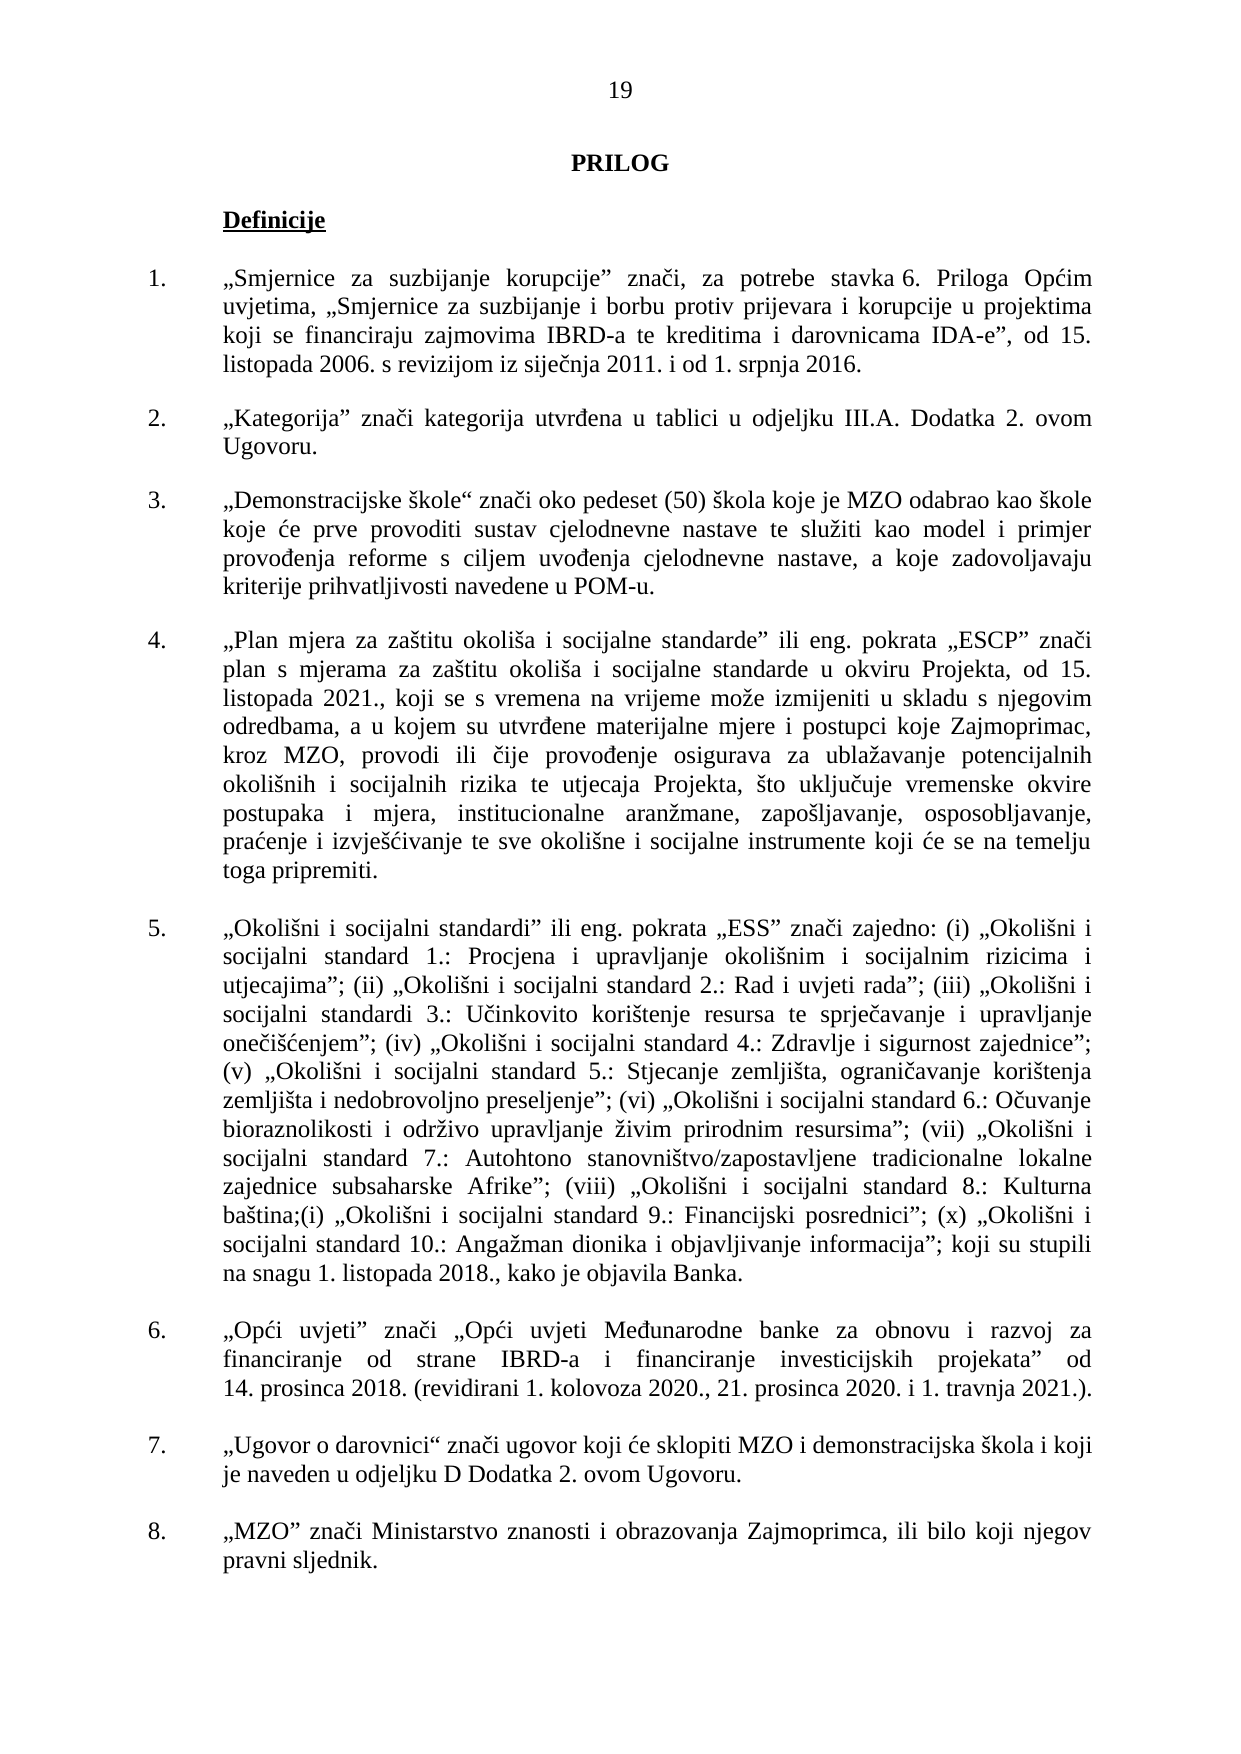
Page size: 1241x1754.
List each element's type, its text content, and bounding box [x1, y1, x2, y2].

list „Demonstracijske škole“ znači oko pedeset (50) škola koje je MZO odabrao kao škole koje će prve provoditi sustav cjelodnevne nastave te služiti kao model i primjer provođenja reforme s ciljem uvođenja cjelodnevne nastave, a koje zadovoljavaju kriterije prihvatljivosti navedene u POM-u. [148, 485, 1093, 600]
list „Smjernice za suzbijanje korupcije” znači, za potrebe stavka 6. Priloga Općim uvjetima, „Smjernice za suzbijanje i borbu protiv prijevara i korupcije u projektima koji se financiraju zajmovima IBRD-a te kreditima i darovnicama IDA-e”, od 15. listopada 2006. s revizijom iz siječnja 2011. i od 1. srpnja 2016. [148, 263, 1093, 378]
list „Kategorija” znači kategorija utvrđena u tablici u odjeljku III.A. Dodatka 2. ovom Ugovoru. [148, 403, 1093, 460]
list „Opći uvjeti” znači „Opći uvjeti Međunarodne banke za obnovu i razvoj za financiranje od strane IBRD-a i financiranje investicijskih projekata” od 14. prosinca 2018. (revidirani 1. kolovoza 2020., 21. prosinca 2020. i 1. travnja 2021.). [148, 1315, 1093, 1401]
text PRILOG [148, 148, 1093, 176]
list „Ugovor o darovnici“ znači ugovor koji će sklopiti MZO i demonstracijska škola i koji je naveden u odjeljku D Dodatka 2. ovom Ugovoru. [148, 1430, 1093, 1488]
list „Okolišni i socijalni standardi” ili eng. pokrata „ESS” znači zajedno: (i) „Okolišni i socijalni standard 1.: Procjena i upravljanje okolišnim i socijalnim rizicima i utjecajima”; (ii) „Okolišni i socijalni standard 2.: Rad i uvjeti rada”; (iii) „Okolišni i socijalni standardi 3.: Učinkovito korištenje resursa te sprječavanje i upravljanje onečišćenjem”; (iv) „Okolišni i socijalni standard 4.: Zdravlje i sigurnost zajednice”; (v) „Okolišni i socijalni standard 5.: Stjecanje zemljišta, ograničavanje korištenja zemljišta i nedobrovoljno preseljenje”; (vi) „Okolišni i socijalni standard 6.: Očuvanje bioraznolikosti i održivo upravljanje živim prirodnim resursima”; (vii) „Okolišni i socijalni standard 7.: Autohtono stanovništvo/zapostavljene tradicionalne lokalne zajednice subsaharske Afrike”; (viii) „Okolišni i socijalni standard 8.: Kulturna baština;(i) „Okolišni i socijalni standard 9.: Financijski posrednici”; (x) „Okolišni i socijalni standard 10.: Angažman dionika i objavljivanje informacija”; koji su stupili na snagu 1. listopada 2018., kako je objavila Banka. [148, 913, 1093, 1286]
list „MZO” znači Ministarstvo znanosti i obrazovanja Zajmoprimca, ili bilo koji njegov pravni sljednik. [148, 1516, 1093, 1574]
list „Plan mjera za zaštitu okoliša i socijalne standarde” ili eng. pokrata „ESCP” znači plan s mjerama za zaštitu okoliša i socijalne standarde u okviru Projekta, od 15. listopada 2021., koji se s vremena na vrijeme može izmijeniti u skladu s njegovim odredbama, a u kojem su utvrđene materijalne mjere i postupci koje Zajmoprimac, kroz MZO, provodi ili čije provođenje osigurava za ublažavanje potencijalnih okolišnih i socijalnih rizika te utjecaja Projekta, što uključuje vremenske okvire postupaka i mjera, institucionalne aranžmane, zapošljavanje, osposobljavanje, praćenje i izvješćivanje te sve okolišne i socijalne instrumente koji će se na temelju toga pripremiti. [148, 625, 1093, 884]
text Definicije [148, 205, 1093, 234]
